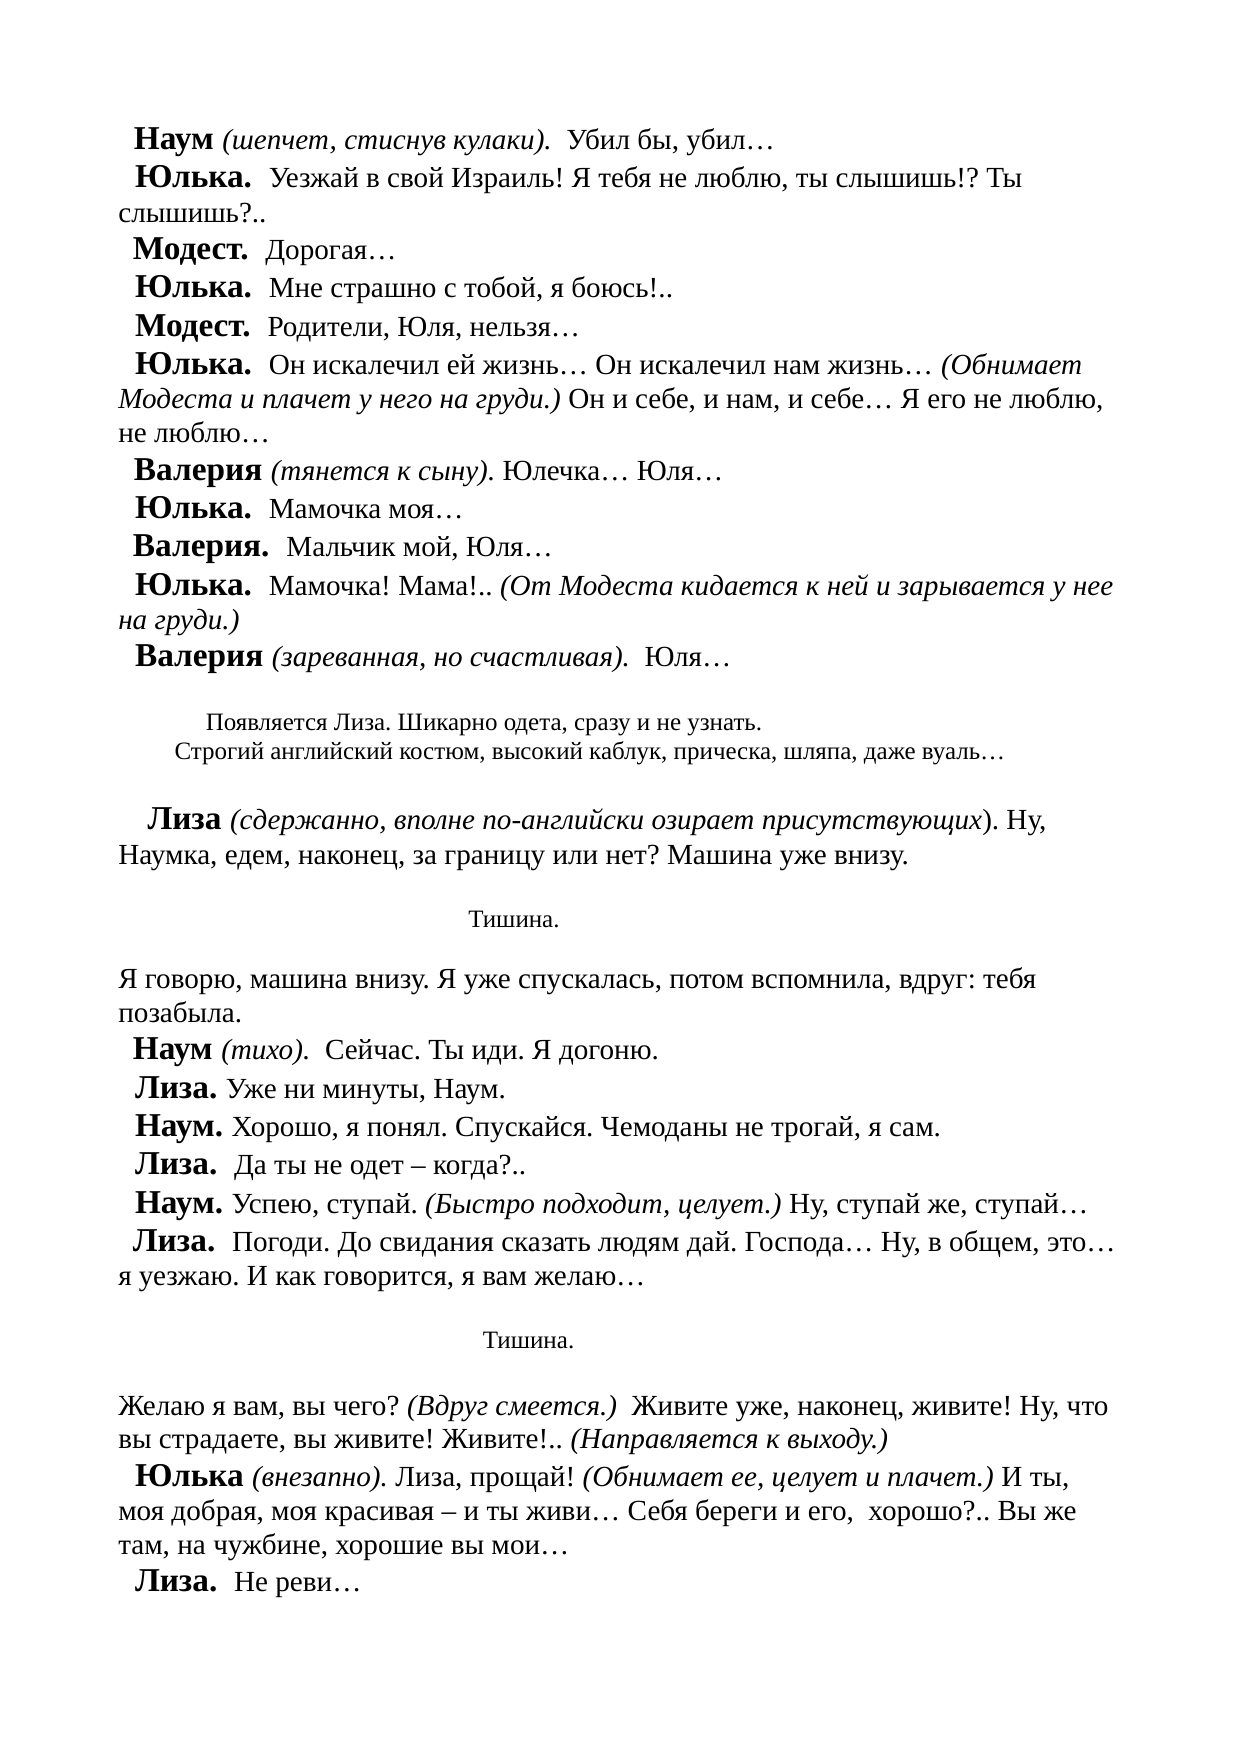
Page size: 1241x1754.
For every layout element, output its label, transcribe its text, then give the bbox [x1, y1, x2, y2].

text Валерия (зареванная, но счастливая). Юля… [118, 636, 1122, 674]
text Я говорю, машина внизу. Я уже спускалась, потом вспомнила, вдруг: тебя позабыла. [118, 961, 1122, 1028]
text Наум. Успею, ступай. (Быстро подходит, целует.) Ну, ступай же, ступай… [118, 1182, 1122, 1220]
text Лиза. Да ты не одет – когда?.. [118, 1143, 1122, 1182]
text Наум (шепчет, стиснув кулаки). Убил бы, убил… [118, 118, 1122, 156]
text Тишина. [118, 904, 1122, 933]
text Желаю я вам, вы чего? (Вдруг смеется.) Живите уже, наконец, живите! Ну, что вы страдаете, вы живите! Живите!.. (Направляется к выходу.) [118, 1388, 1122, 1455]
text Лиза. Не реви… [118, 1560, 1122, 1599]
text Юлька. Мне страшно с тобой, я боюсь!.. [118, 267, 1122, 305]
text Лиза. Погоди. До свидания сказать людям дай. Господа… Ну, в общем, это… я уезжаю. И как говорится, я вам желаю… [118, 1220, 1122, 1292]
text Юлька. Уезжай в свой Израиль! Я тебя не люблю, ты слышишь!? Ты слышишь?.. [118, 156, 1122, 228]
text Лиза. Уже ни минуты, Наум. [118, 1067, 1122, 1105]
text Валерия. Мальчик мой, Юля… [118, 525, 1122, 564]
text Юлька. Он искалечил ей жизнь… Он искалечил нам жизнь… (Обнимает Модеста и плачет у него на груди.) Он и себе, и нам, и себе… Я его не люблю, не люблю… [118, 343, 1122, 449]
text Появляется Лиза. Шикарно одета, сразу и не узнать. [118, 707, 1122, 736]
text Тишина. [118, 1326, 1122, 1354]
text Валерия (тянется к сыну). Юлечка… Юля… [118, 449, 1122, 487]
text Модест. Дорогая… [118, 228, 1122, 267]
text Строгий английский костюм, высокий каблук, прическа, шляпа, даже вуаль… [118, 736, 1122, 765]
text Юлька. Мамочка моя… [118, 487, 1122, 525]
text Наум (тихо). Сейчас. Ты иди. Я догоню. [118, 1028, 1122, 1067]
text Модест. Родители, Юля, нельзя… [118, 305, 1122, 343]
text Наум. Хорошо, я понял. Спускайся. Чемоданы не трогай, я сам. [118, 1105, 1122, 1143]
text Юлька. Мамочка! Мама!.. (От Модеста кидается к ней и зарывается у нее на груди.) [118, 564, 1122, 636]
text Юлька (внезапно). Лиза, прощай! (Обнимает ее, целует и плачет.) И ты, моя добрая, моя красивая – и ты живи… Себя береги и его, хорошо?.. Вы же там, на чужбине, хорошие вы мои… [118, 1455, 1122, 1560]
text Лиза (сдержанно, вполне по-английски озирает присутствующих). Ну, Наумка, едем, наконец, за границу или нет? Машина уже внизу. [118, 798, 1122, 870]
